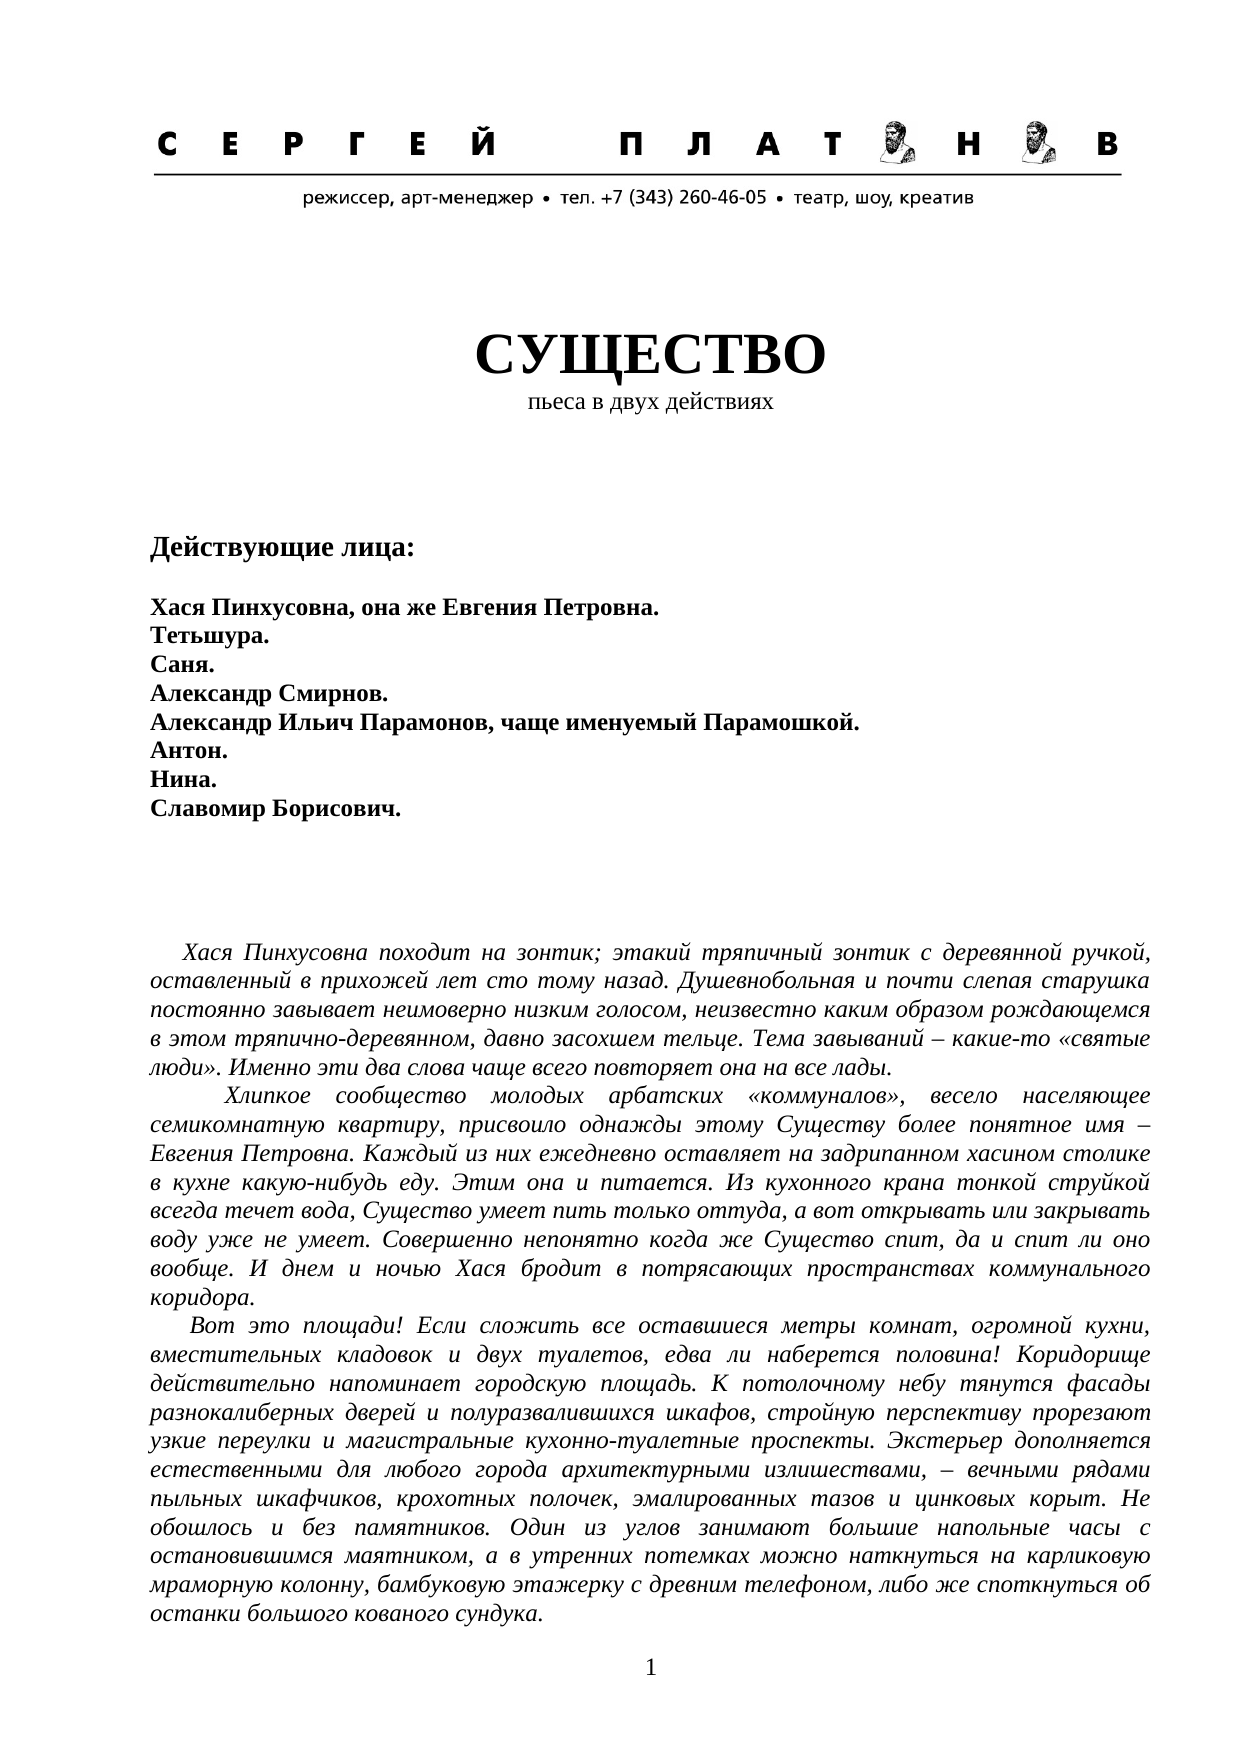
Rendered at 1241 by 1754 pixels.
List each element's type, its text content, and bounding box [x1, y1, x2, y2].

text Славомир Борисович. [150, 793, 1152, 822]
text Хлипкое сообщество молодых арбатских «коммуналов», весело населяющее семикомнатную квартиру, присвоило однажды этому Существу более понятное имя – Евгения Петровна. Каждый из них ежедневно оставляет на задрипанном хасином столике в кухне какую-нибудь еду. Этим она и питается. Из кухонного крана тонкой струйкой всегда течет вода, Существо умеет пить только оттуда, а вот открывать или закрывать воду уже не умеет. Совершенно непонятно когда же Существо спит, да и спит ли оно вообще. И днем и ночью Хася бродит в потрясающих пространствах коммунального коридора. [150, 1081, 1152, 1311]
text Александр Ильич Парамонов, чаще именуемый Парамошкой. [150, 707, 1152, 736]
text Хася Пинхусовна походит на зонтик; этакий тряпичный зонтик с деревянной ручкой, оставленный в прихожей лет сто тому назад. Душевнобольная и почти слепая старушка постоянно завывает неимоверно низким голосом, неизвестно каким образом рождающемся в этом тряпично-деревянном, давно засохшем тельце. Тема завываний – какие-то «святые люди». Именно эти два слова чаще всего повторяет она на все лады. [150, 937, 1152, 1081]
text Действующие лица: [150, 529, 1152, 563]
text Антон. [150, 736, 1152, 764]
text Александр Смирнов. [150, 678, 1152, 707]
text Хася Пинхусовна, она же Евгения Петровна. [150, 592, 1152, 621]
subtitle СУЩЕСТВО [150, 319, 1152, 386]
text Вот это площади! Если сложить все оставшиеся метры комнат, огромной кухни, вместительных кладовок и двух туалетов, едва ли наберется половина! Коридорище действительно напоминает городскую площадь. К потолочному небу тянутся фасады разнокалиберных дверей и полуразвалившихся шкафов, стройную перспективу прорезают узкие переулки и магистральные кухонно-туалетные проспекты. Экстерьер дополняется естественными для любого города архитектурными излишествами, – вечными рядами пыльных шкафчиков, крохотных полочек, эмалированных тазов и цинковых корыт. Не обошлось и без памятников. Один из углов занимают большие напольные часы с остановившимся маятником, а в утренних потемках можно наткнуться на карликовую мраморную колонну, бамбуковую этажерку с древним телефоном, либо же споткнуться об останки большого кованого сундука. [150, 1311, 1152, 1627]
text пьеса в двух действиях [150, 386, 1152, 414]
picture [56, 112, 1219, 233]
text Саня. [150, 649, 1152, 678]
text Тетьшура. [150, 621, 1152, 649]
text Нина. [150, 764, 1152, 793]
